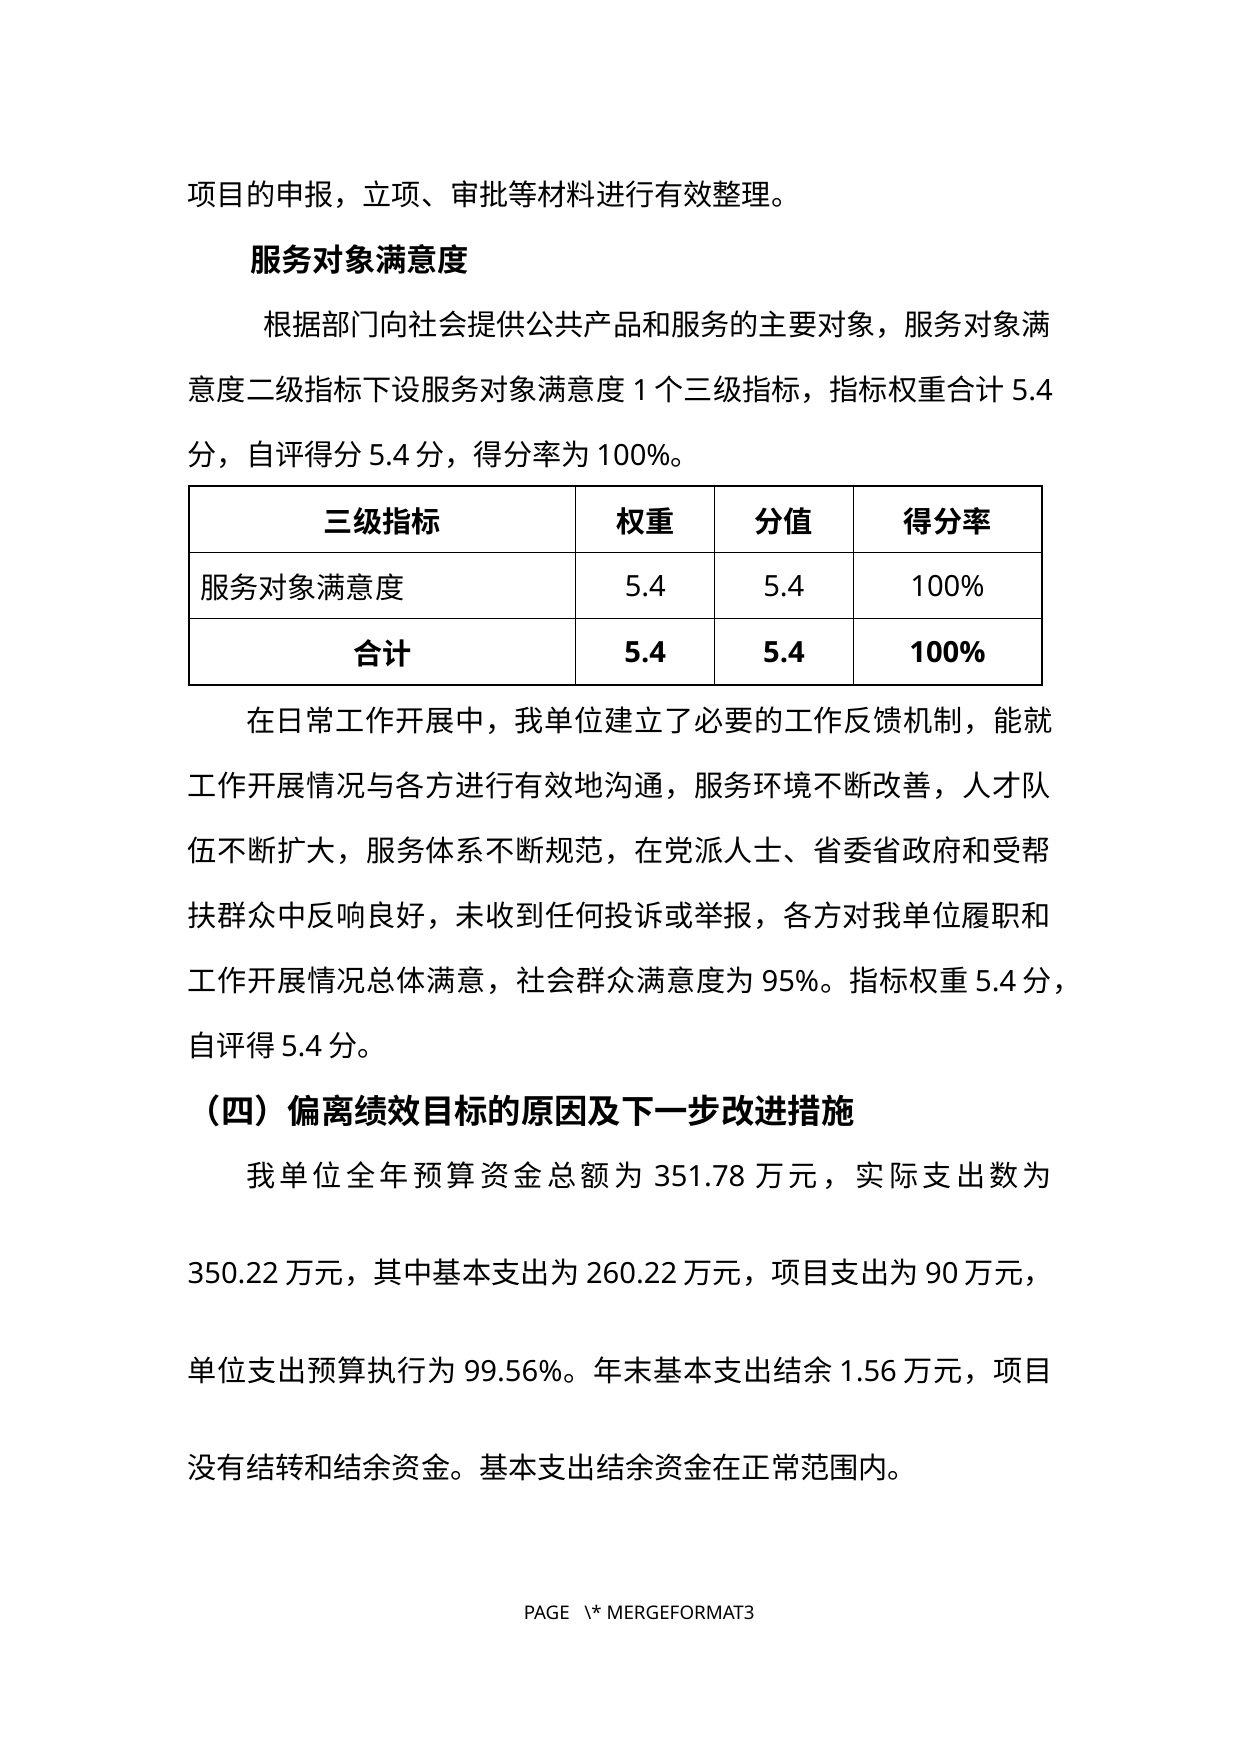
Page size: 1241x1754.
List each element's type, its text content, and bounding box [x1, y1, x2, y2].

table_cell 100% [854, 553, 1041, 618]
text 在日常工作开展中，我单位建立了必要的工作反馈机制，能就工作开展情况与各方进行有效地沟通，服务环境不断改善，人才队伍不断扩大，服务体系不断规范，在党派人士、省委省政府和受帮扶群众中反响良好，未收到任何投诉或举报，各方对我单位履职和工作开展情况总体满意，社会群众满意度为95%。指标权重5.4分，自评得5.4分。 [187, 686, 1053, 1076]
table_cell 100% [854, 619, 1041, 684]
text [187, 160, 1053, 225]
table_header 权重 [576, 487, 714, 552]
table_cell 5.4 [715, 553, 853, 618]
table_cell 服务对象满意度 [190, 553, 575, 618]
table_cell 合计 [190, 619, 575, 684]
table_cell 5.4 [576, 619, 714, 684]
table_cell 5.4 [576, 553, 714, 618]
subtitle 偏离绩效目标的原因及下一步改进措施 [187, 1076, 1053, 1141]
table_header 分值 [715, 487, 853, 552]
table_cell 5.4 [715, 619, 853, 684]
table_header 得分率 [854, 487, 1041, 552]
table_header 三级指标 [190, 487, 575, 552]
text 我单位全年预算资金总额为351.78万元，实际支出数为350.22万元，其中基本支出为260.22万元，项目支出为90万元，单位支出预算执行为99.56%。年末基本支出结余1.56万元，项目没有结转和结余资金。基本支出结余资金在正常范围内。 [187, 1141, 1053, 1498]
text 根据部门向社会提供公共产品和服务的主要对象，服务对象满意度二级指标下设服务对象满意度1个三级指标，指标权重合计5.4分，自评得分5.4分，得分率为100%。 [187, 290, 1053, 485]
subtitle 服务对象满意度 [187, 225, 1053, 290]
